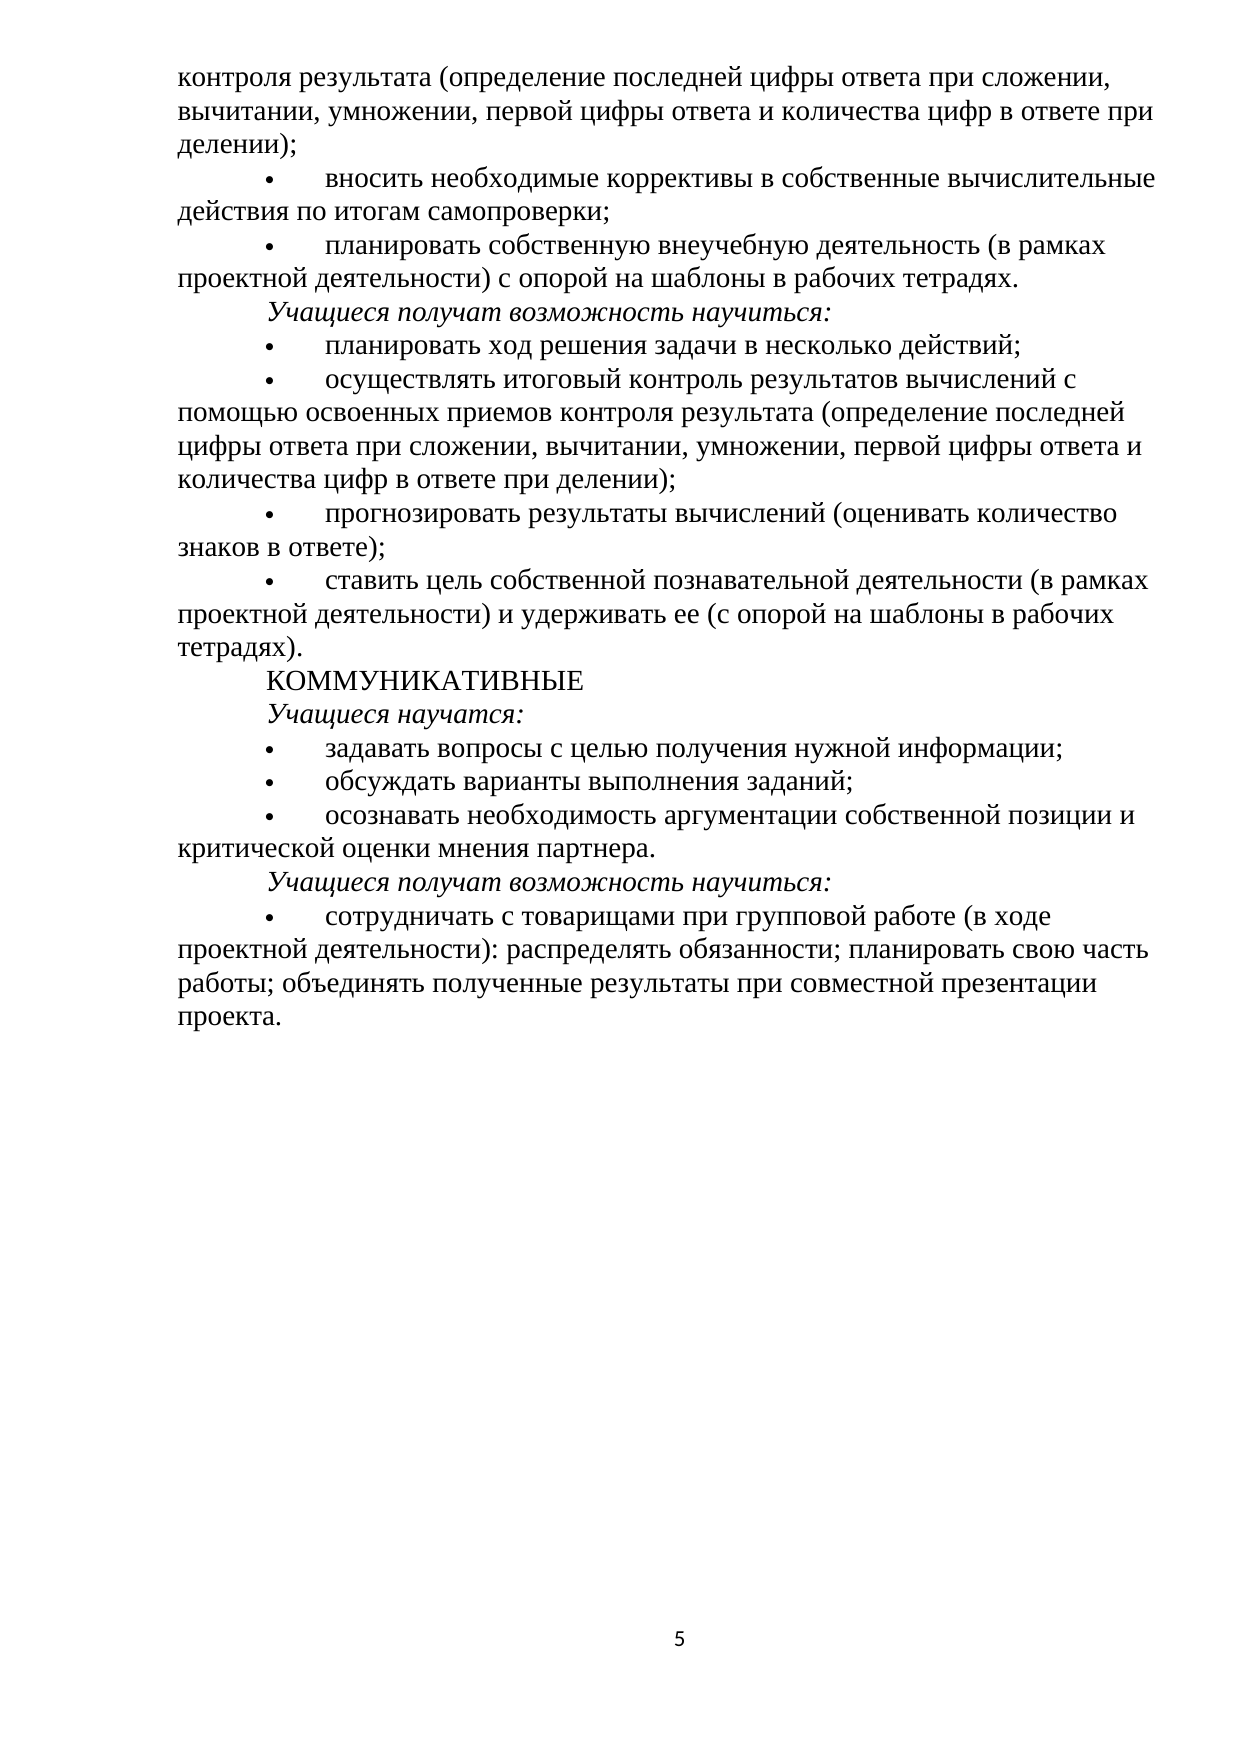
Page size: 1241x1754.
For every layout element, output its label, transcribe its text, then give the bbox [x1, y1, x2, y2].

list КОММУНИКАТИВНЫЕ [177, 663, 1181, 696]
list вносить необходимые коррективы в собственные вычислительные действия по итогам самопроверки; [177, 160, 1181, 227]
list Учащиеся получат возможность научиться: [266, 294, 1181, 327]
list прогнозировать результаты вычислений (оценивать количество знаков в ответе); [177, 495, 1181, 562]
list обсуждать варианты выполнения заданий; [177, 763, 1181, 797]
list осуществлять итоговый контроль результатов вычислений с помощью освоенных приемов контроля результата (определение последней цифры ответа при сложении, вычитании, умножении, первой цифры ответа и количества цифр в ответе при делении); [177, 361, 1181, 495]
list Учащиеся получат возможность научиться: [177, 864, 1181, 898]
list сотрудничать с товарищами при групповой работе (в ходе проектной деятельности): распределять обязанности; планировать свою часть работы; объединять полученные результаты при совместной презентации проекта. [177, 898, 1181, 1032]
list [177, 59, 1181, 160]
list задавать вопросы с целью получения нужной информации; [177, 730, 1181, 763]
list ставить цель собственной познавательной деятельности (в рамках проектной деятельности) и удерживать ее (с опорой на шаблоны в рабочих тетрадях). [177, 562, 1181, 663]
list осознавать необходимость аргументации собственной позиции и критической оценки мнения партнера. [177, 797, 1181, 864]
list планировать собственную внеучебную деятельность (в рамках проектной деятельности) с опорой на шаблоны в рабочих тетрадях. [177, 227, 1181, 294]
list планировать ход решения задачи в несколько действий; [177, 327, 1181, 361]
list Учащиеся научатся: [177, 696, 1181, 730]
